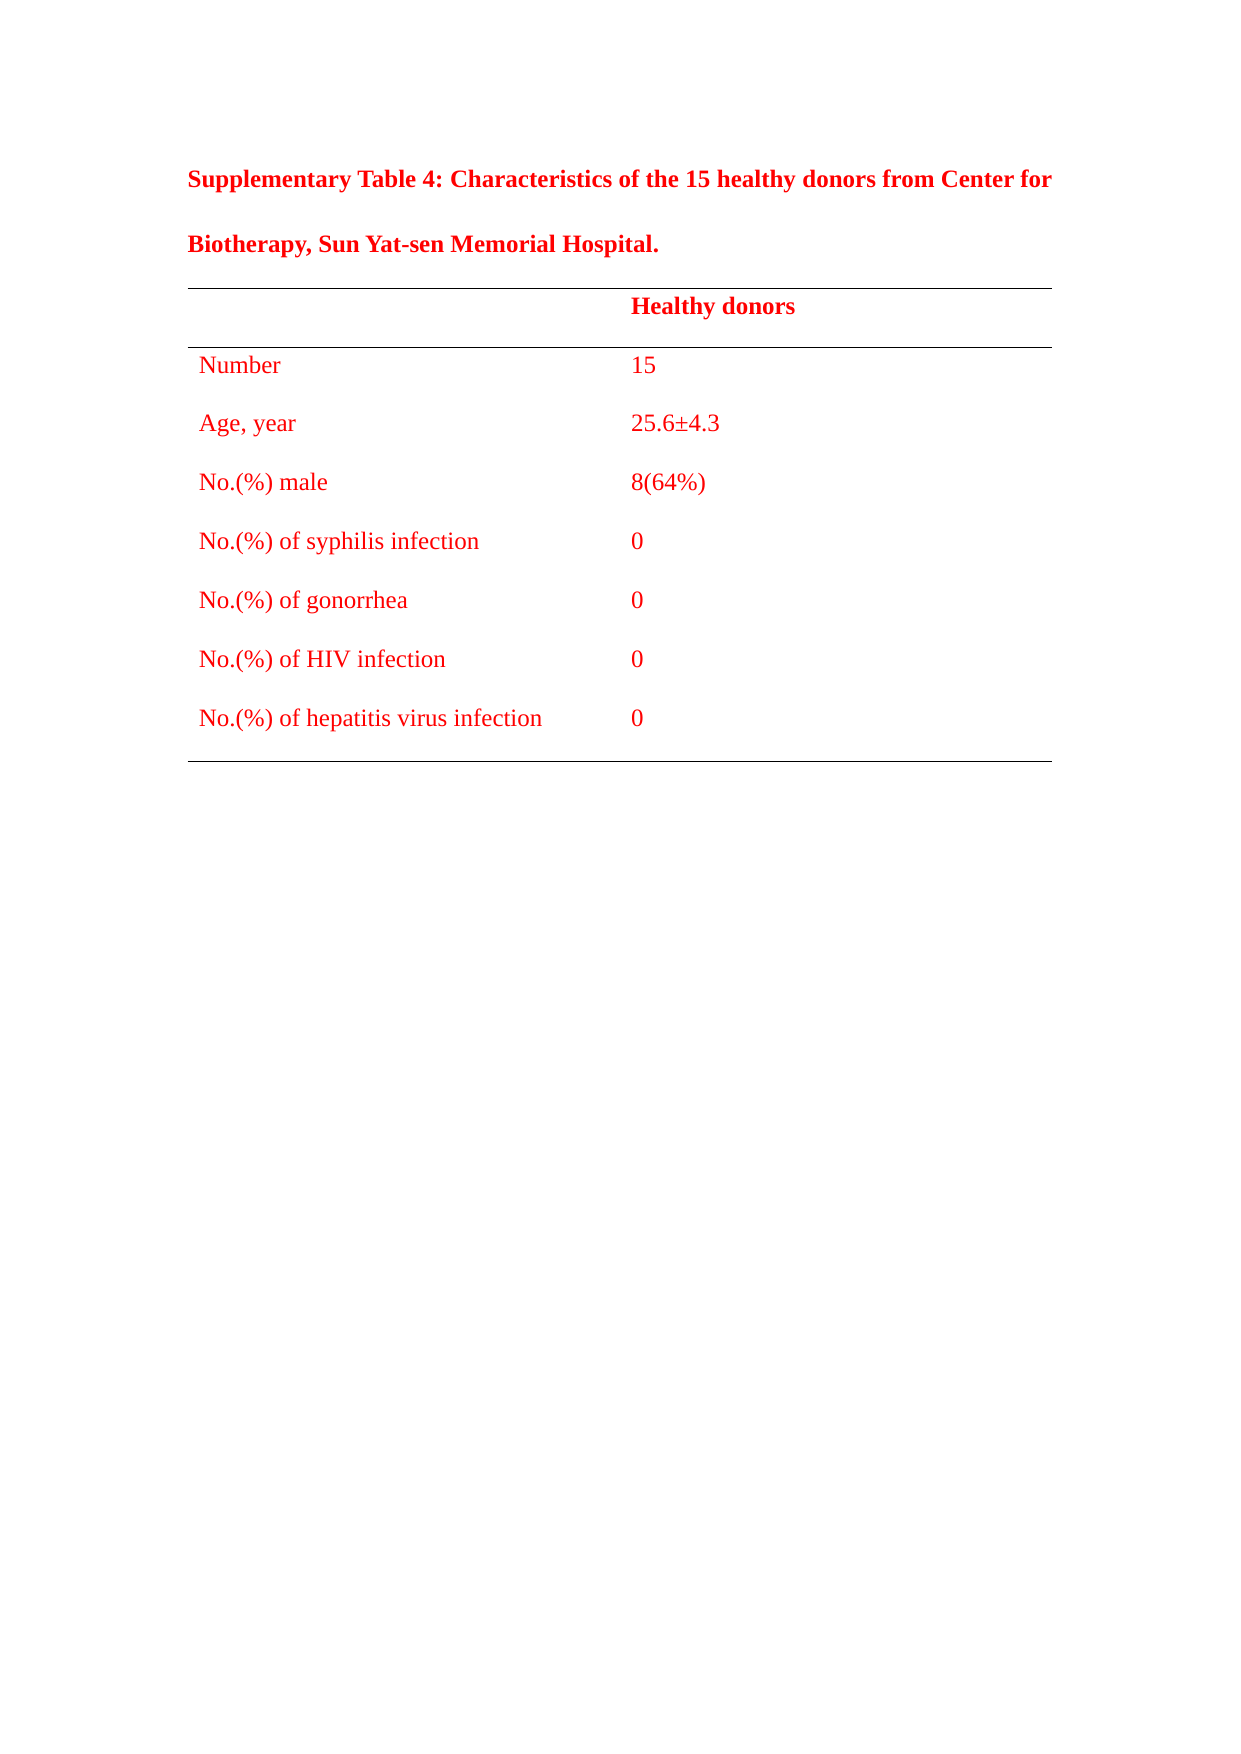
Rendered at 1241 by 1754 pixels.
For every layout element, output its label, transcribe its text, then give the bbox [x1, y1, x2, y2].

table_cell 0 [620, 584, 1052, 643]
table_cell 15 [620, 348, 1052, 406]
table_header Healthy donors [620, 289, 1052, 347]
table_cell 8(64%) [620, 465, 1052, 524]
table_cell Number [188, 348, 619, 406]
table_cell 25.6±4.3 [620, 406, 1052, 465]
table_cell No.(%) of HIV infection [188, 643, 619, 702]
table_cell 0 [620, 702, 1052, 761]
table_cell No.(%) male [188, 465, 619, 524]
table_cell No.(%) of syphilis infection [188, 525, 619, 583]
table_cell No.(%) of gonorrhea [188, 584, 619, 643]
table_cell 0 [620, 525, 1052, 583]
table_cell 0 [620, 643, 1052, 702]
table_cell Age, year [188, 406, 619, 465]
table_cell No.(%) of hepatitis virus infection [188, 702, 619, 761]
table_header [188, 289, 619, 347]
text Supplementary Table 4: Characteristics of the 15 healthy donors from Center for Biotherapy, Sun Yat-sen Memorial Hospital. [187, 162, 1053, 259]
